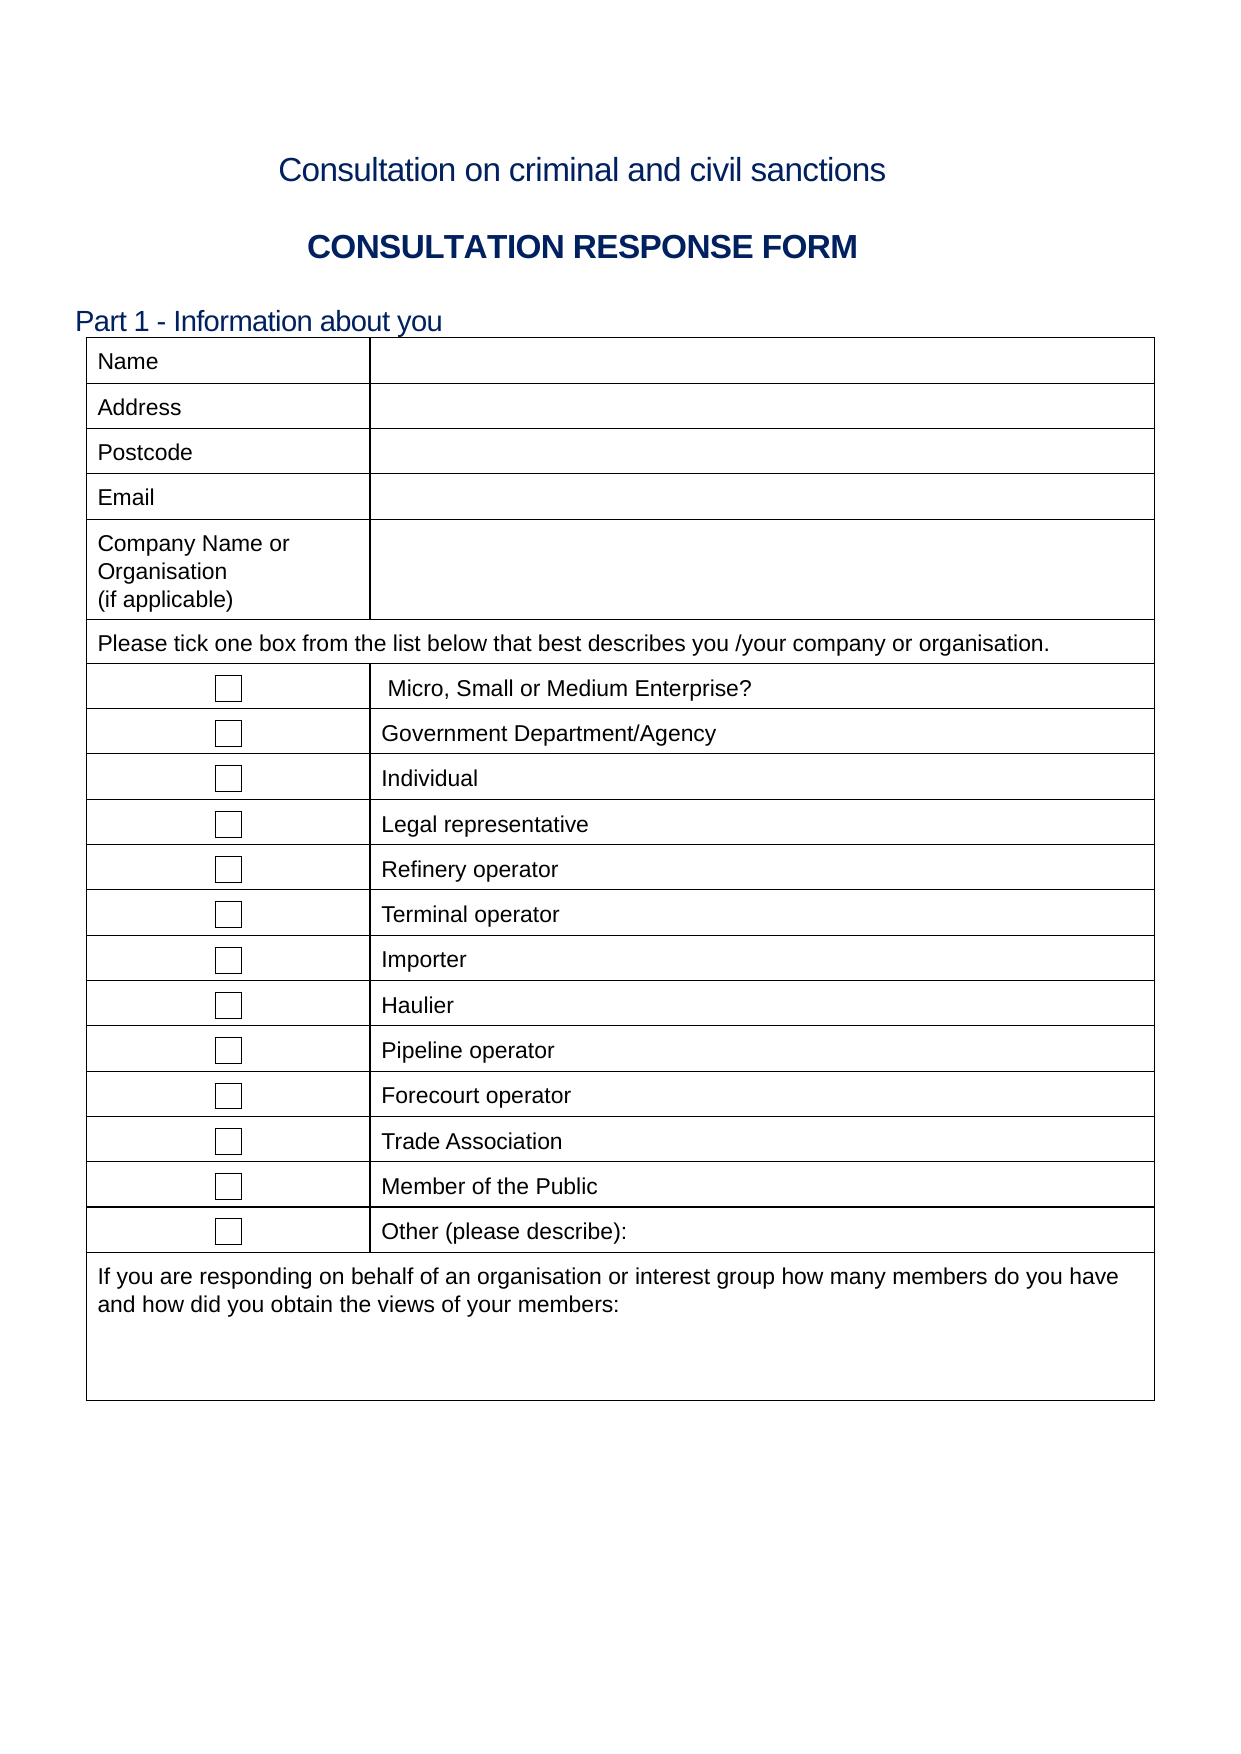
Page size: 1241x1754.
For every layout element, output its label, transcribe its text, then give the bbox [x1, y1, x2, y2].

table_cell [87, 1072, 369, 1116]
table_header Name [87, 338, 369, 383]
table_cell [87, 1208, 369, 1252]
table_cell Forecourt operator [371, 1072, 1154, 1116]
text CONSULTATION RESPONSE FORM [75, 227, 1090, 265]
table_cell Government Department/Agency [371, 709, 1154, 753]
text Part 1 - Information about you [75, 304, 1090, 337]
table_cell Email [87, 474, 369, 518]
table_cell Other (please describe): [371, 1208, 1154, 1252]
table_cell Importer [371, 936, 1154, 980]
table_cell [87, 754, 369, 799]
table_cell [87, 890, 369, 934]
table_cell Micro, Small or Medium Enterprise? [371, 664, 1154, 708]
table_cell If you are responding on behalf of an organisation or interest group how many members do you have and how did you obtain the views of your members: [87, 1253, 1154, 1400]
table_cell Please tick one box from the list below that best describes you /your company or organisation. [87, 620, 1154, 663]
table_cell Postcode [87, 429, 369, 473]
text Consultation on criminal and civil sanctions [75, 150, 1090, 188]
table_cell [371, 474, 1154, 518]
table_cell [371, 384, 1154, 428]
table_cell Company Name or Organisation (if applicable) [87, 520, 369, 619]
table_cell Terminal operator [371, 890, 1154, 934]
table_cell [87, 1162, 369, 1206]
table_cell [87, 664, 369, 708]
table_cell Pipeline operator [371, 1026, 1154, 1071]
table_cell Address [87, 384, 369, 428]
table_cell Individual [371, 754, 1154, 799]
table_cell Refinery operator [371, 845, 1154, 889]
table_header [371, 338, 1154, 383]
table_cell [87, 981, 369, 1025]
table_cell [87, 936, 369, 980]
table_cell Legal representative [371, 800, 1154, 844]
table_cell Haulier [371, 981, 1154, 1025]
table_cell [87, 1026, 369, 1071]
table_cell Trade Association [371, 1117, 1154, 1161]
table_cell [371, 520, 1154, 619]
table_cell [87, 1117, 369, 1161]
table_cell [87, 845, 369, 889]
table_cell [371, 429, 1154, 473]
table_cell [87, 800, 369, 844]
table_cell Member of the Public [371, 1162, 1154, 1206]
table_cell [87, 709, 369, 753]
